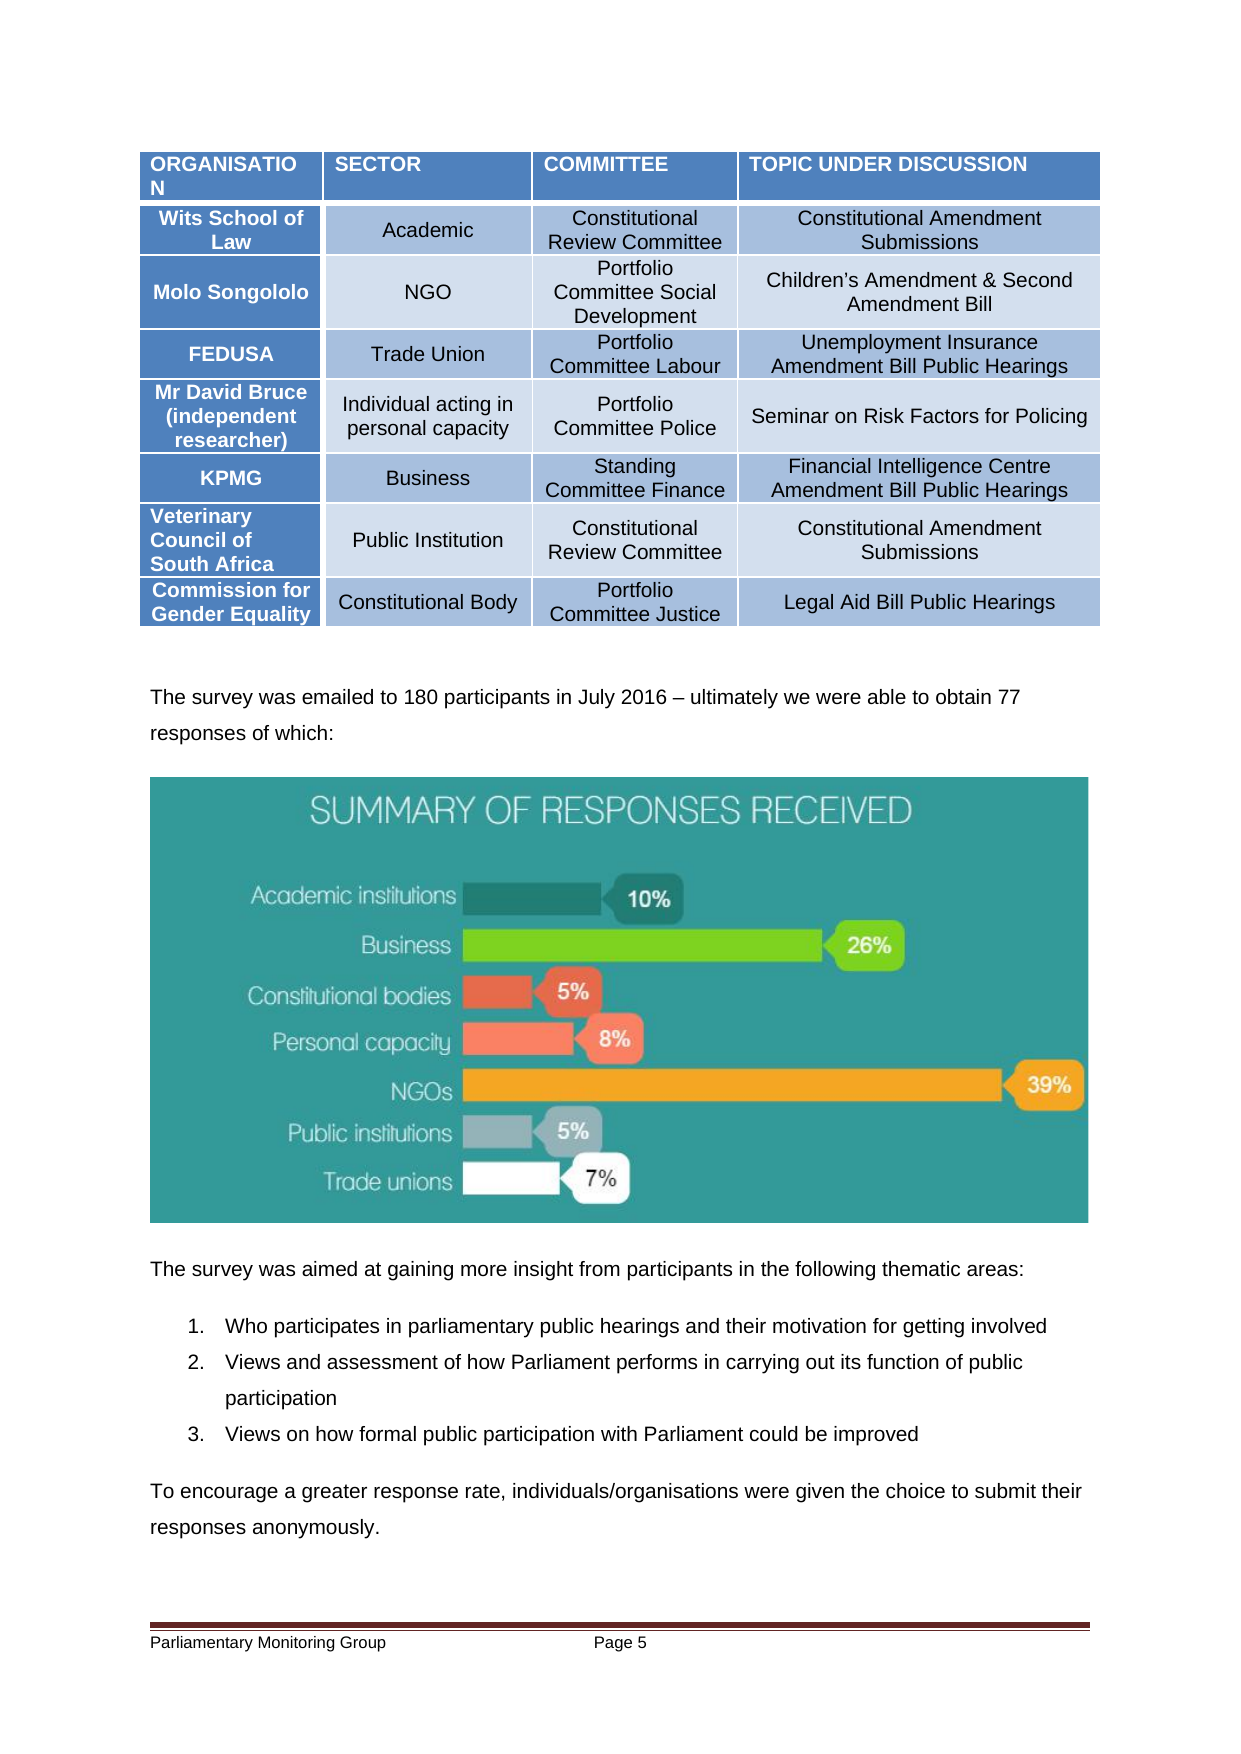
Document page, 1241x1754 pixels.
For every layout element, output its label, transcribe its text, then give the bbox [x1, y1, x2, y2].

table_cell Unemployment Insurance Amendment Bill Public Hearings [739, 330, 1100, 378]
table_cell NGO [326, 256, 532, 328]
table_header COMMITTEE [533, 152, 737, 200]
table_cell KPMG [140, 454, 320, 502]
table_header SECTOR [324, 152, 531, 200]
table_cell Individual acting in personal capacity [326, 380, 532, 452]
text The survey was aimed at gaining more insight from participants in the following thematic areas: [150, 1257, 1090, 1281]
table_cell Mr David Bruce (independent researcher) [140, 380, 320, 452]
table_cell Commission for Gender Equality [140, 578, 320, 626]
table_cell Public Institution [326, 504, 532, 576]
table_cell Seminar on Risk Factors for Policing [738, 380, 1100, 452]
table_cell Academic [326, 206, 531, 254]
table_cell Portfolio Committee Justice [533, 578, 737, 626]
list Views on how formal public participation with Parliament could be improved [187, 1422, 1090, 1446]
text To encourage a greater response rate, individuals/organisations were given the choice to submit their responses anonymously. [150, 1478, 1090, 1538]
table_cell Portfolio Committee Police [533, 380, 737, 452]
table_cell Constitutional Review Committee [533, 504, 737, 576]
list Views and assessment of how Parliament performs in carrying out its function of public participation [187, 1350, 1090, 1410]
table_cell Portfolio Committee Social Development [533, 256, 737, 328]
table_cell Wits School of Law [140, 206, 320, 254]
table_cell Constitutional Amendment Submissions [739, 206, 1100, 254]
table_cell Financial Intelligence Centre Amendment Bill Public Hearings [739, 454, 1100, 502]
table_cell Constitutional Body [326, 578, 531, 626]
table_cell Molo Songololo [140, 256, 320, 328]
list Who participates in parliamentary public hearings and their motivation for getting involved [187, 1314, 1090, 1338]
table_cell Legal Aid Bill Public Hearings [739, 578, 1100, 626]
table_cell Portfolio Committee Labour [533, 330, 737, 378]
picture [150, 777, 1089, 1223]
table_cell FEDUSA [140, 330, 320, 378]
table_cell Children’s Amendment & Second Amendment Bill [738, 256, 1100, 328]
table_cell Veterinary Council of South Africa [140, 504, 320, 576]
table_cell Constitutional Amendment Submissions [738, 504, 1100, 576]
table_cell Constitutional Review Committee [533, 206, 737, 254]
table_header TOPIC UNDER DISCUSSION [739, 152, 1100, 200]
table_cell Standing Committee Finance [533, 454, 737, 502]
table_header ORGANISATION [140, 152, 322, 200]
text The survey was emailed to 180 participants in July 2016 – ultimately we were able to obtain 77 responses of which: [150, 685, 1090, 745]
table_cell Trade Union [326, 330, 531, 378]
table_cell Business [326, 454, 531, 502]
